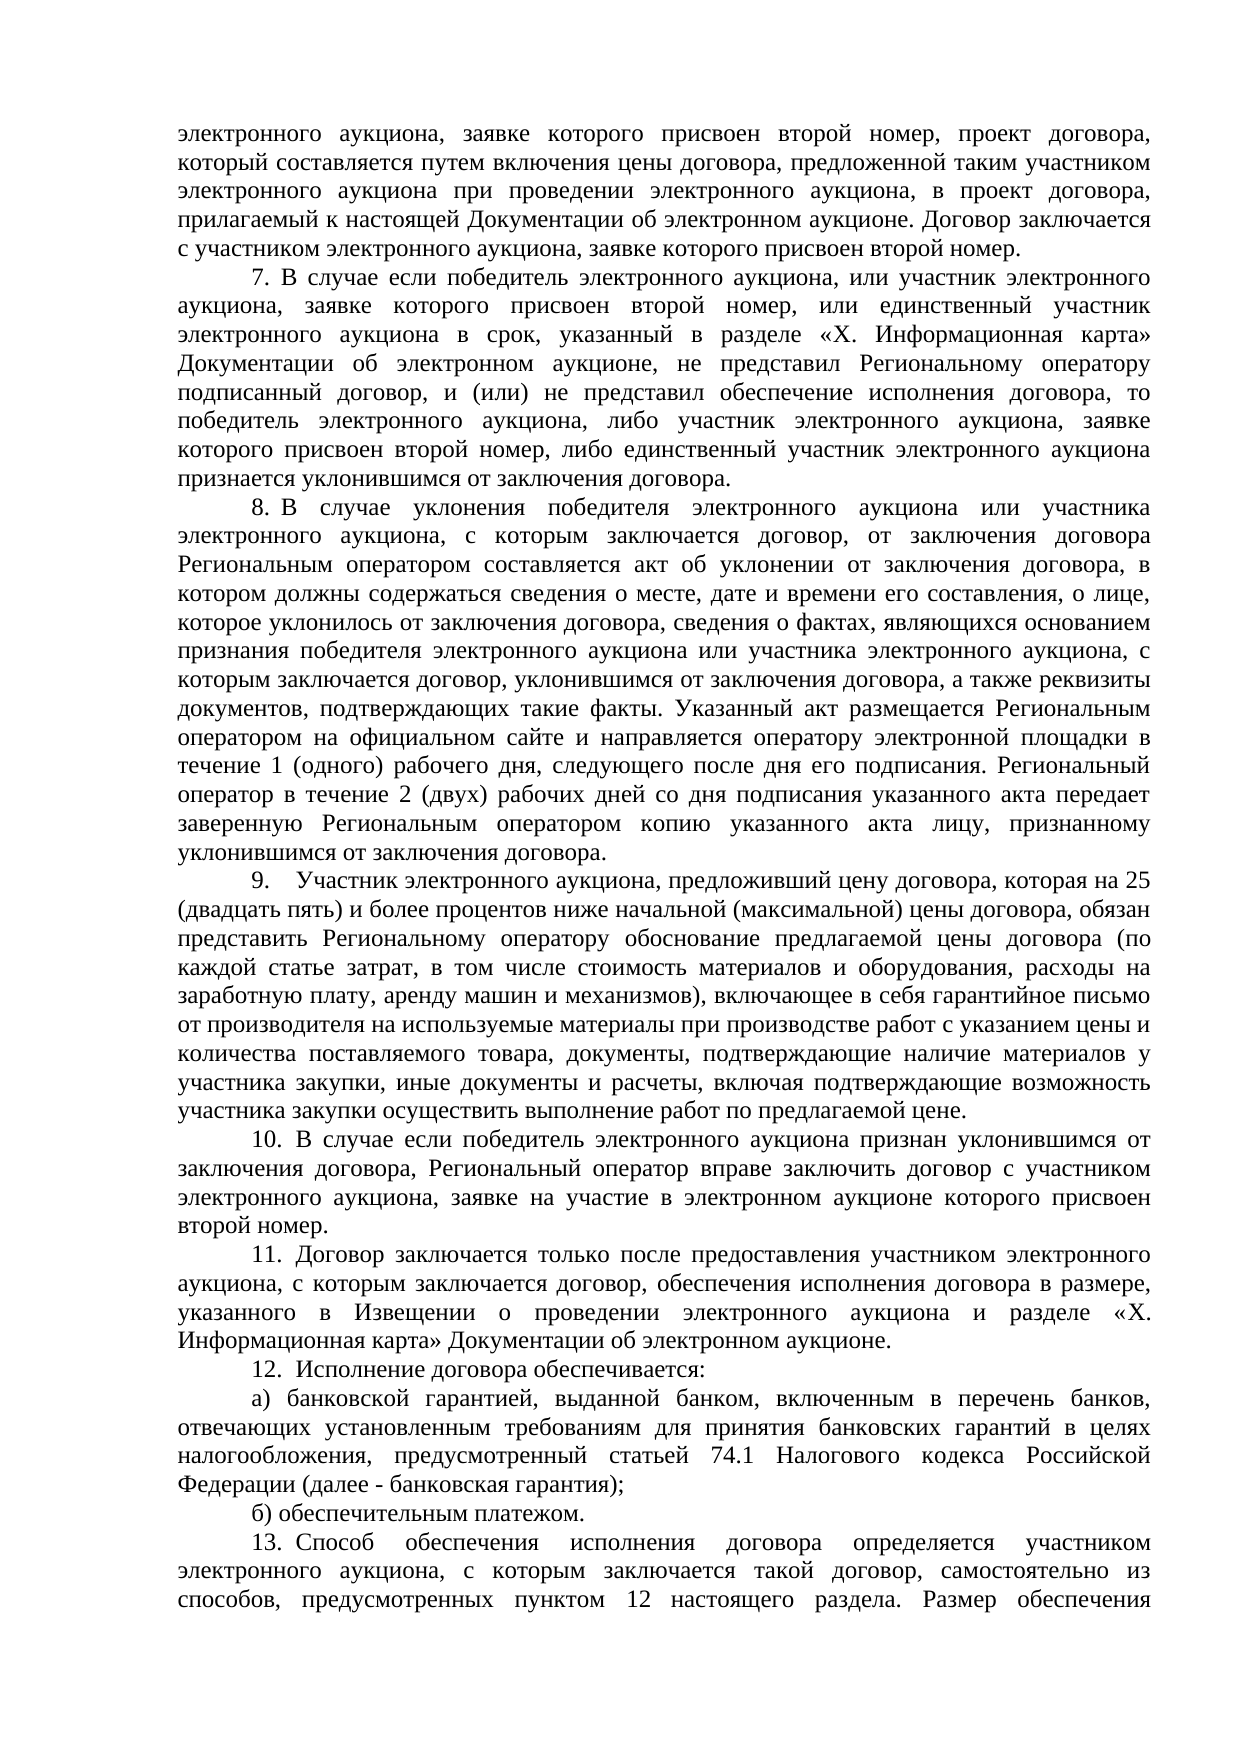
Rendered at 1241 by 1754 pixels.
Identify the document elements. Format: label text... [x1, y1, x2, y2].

list Исполнение договора обеспечивается: [177, 1354, 1152, 1383]
text б) обеспечительным платежом. [177, 1498, 1152, 1527]
list Договор заключается только после предоставления участником электронного аукциона, с которым заключается договор, обеспечения исполнения договора в размере, указанного в Извещении о проведении электронного аукциона и разделе «X. Информационная карта» Документации об электронном аукционе. [177, 1239, 1152, 1354]
list В случае если победитель электронного аукциона, или участник электронного аукциона, заявке которого присвоен второй номер, или единственный участник электронного аукциона в срок, указанный в разделе «X. Информационная карта» Документации об электронном аукционе, не представил Региональному оператору подписанный договор, и (или) не представил обеспечение исполнения договора, то победитель электронного аукциона, либо участник электронного аукциона, заявке которого присвоен второй номер, либо единственный участник электронного аукциона признается уклонившимся от заключения договора. [177, 262, 1152, 492]
list В случае уклонения победителя электронного аукциона или участника электронного аукциона, с которым заключается договор, от заключения договора Региональным оператором составляется акт об уклонении от заключения договора, в котором должны содержаться сведения о месте, дате и времени его составления, о лице, которое уклонилось от заключения договора, сведения о фактах, являющихся основанием признания победителя электронного аукциона или участника электронного аукциона, с которым заключается договор, уклонившимся от заключения договора, а также реквизиты документов, подтверждающих такие факты. Указанный акт размещается Региональным оператором на официальном сайте и направляется оператору электронной площадки в течение 1 (одного) рабочего дня, следующего после дня его подписания. Региональный оператор в течение 2 (двух) рабочих дней со дня подписания указанного акта передает заверенную Региональным оператором копию указанного акта лицу, признанному уклонившимся от заключения договора. [177, 492, 1152, 866]
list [177, 118, 1152, 262]
list В случае если победитель электронного аукциона признан уклонившимся от заключения договора, Региональный оператор вправе заключить договор с участником электронного аукциона, заявке на участие в электронном аукционе которого присвоен второй номер. [177, 1124, 1152, 1239]
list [177, 1527, 1152, 1613]
text а) банковской гарантией, выданной банком, включенным в перечень банков, отвечающих установленным требованиям для принятия банковских гарантий в целях налогообложения, предусмотренный статьей 74.1 Налогового кодекса Российской Федерации (далее - банковская гарантия); [177, 1383, 1152, 1498]
list Участник электронного аукциона, предложивший цену договора, которая на 25 (двадцать пять) и более процентов ниже начальной (максимальной) цены договора, обязан представить Региональному оператору обоснование предлагаемой цены договора (по каждой статье затрат, в том числе стоимость материалов и оборудования, расходы на заработную плату, аренду машин и механизмов), включающее в себя гарантийное письмо от производителя на используемые материалы при производстве работ с указанием цены и количества поставляемого товара, документы, подтверждающие наличие материалов у участника закупки, иные документы и расчеты, включая подтверждающие возможность участника закупки осуществить выполнение работ по предлагаемой цене. [177, 866, 1152, 1124]
